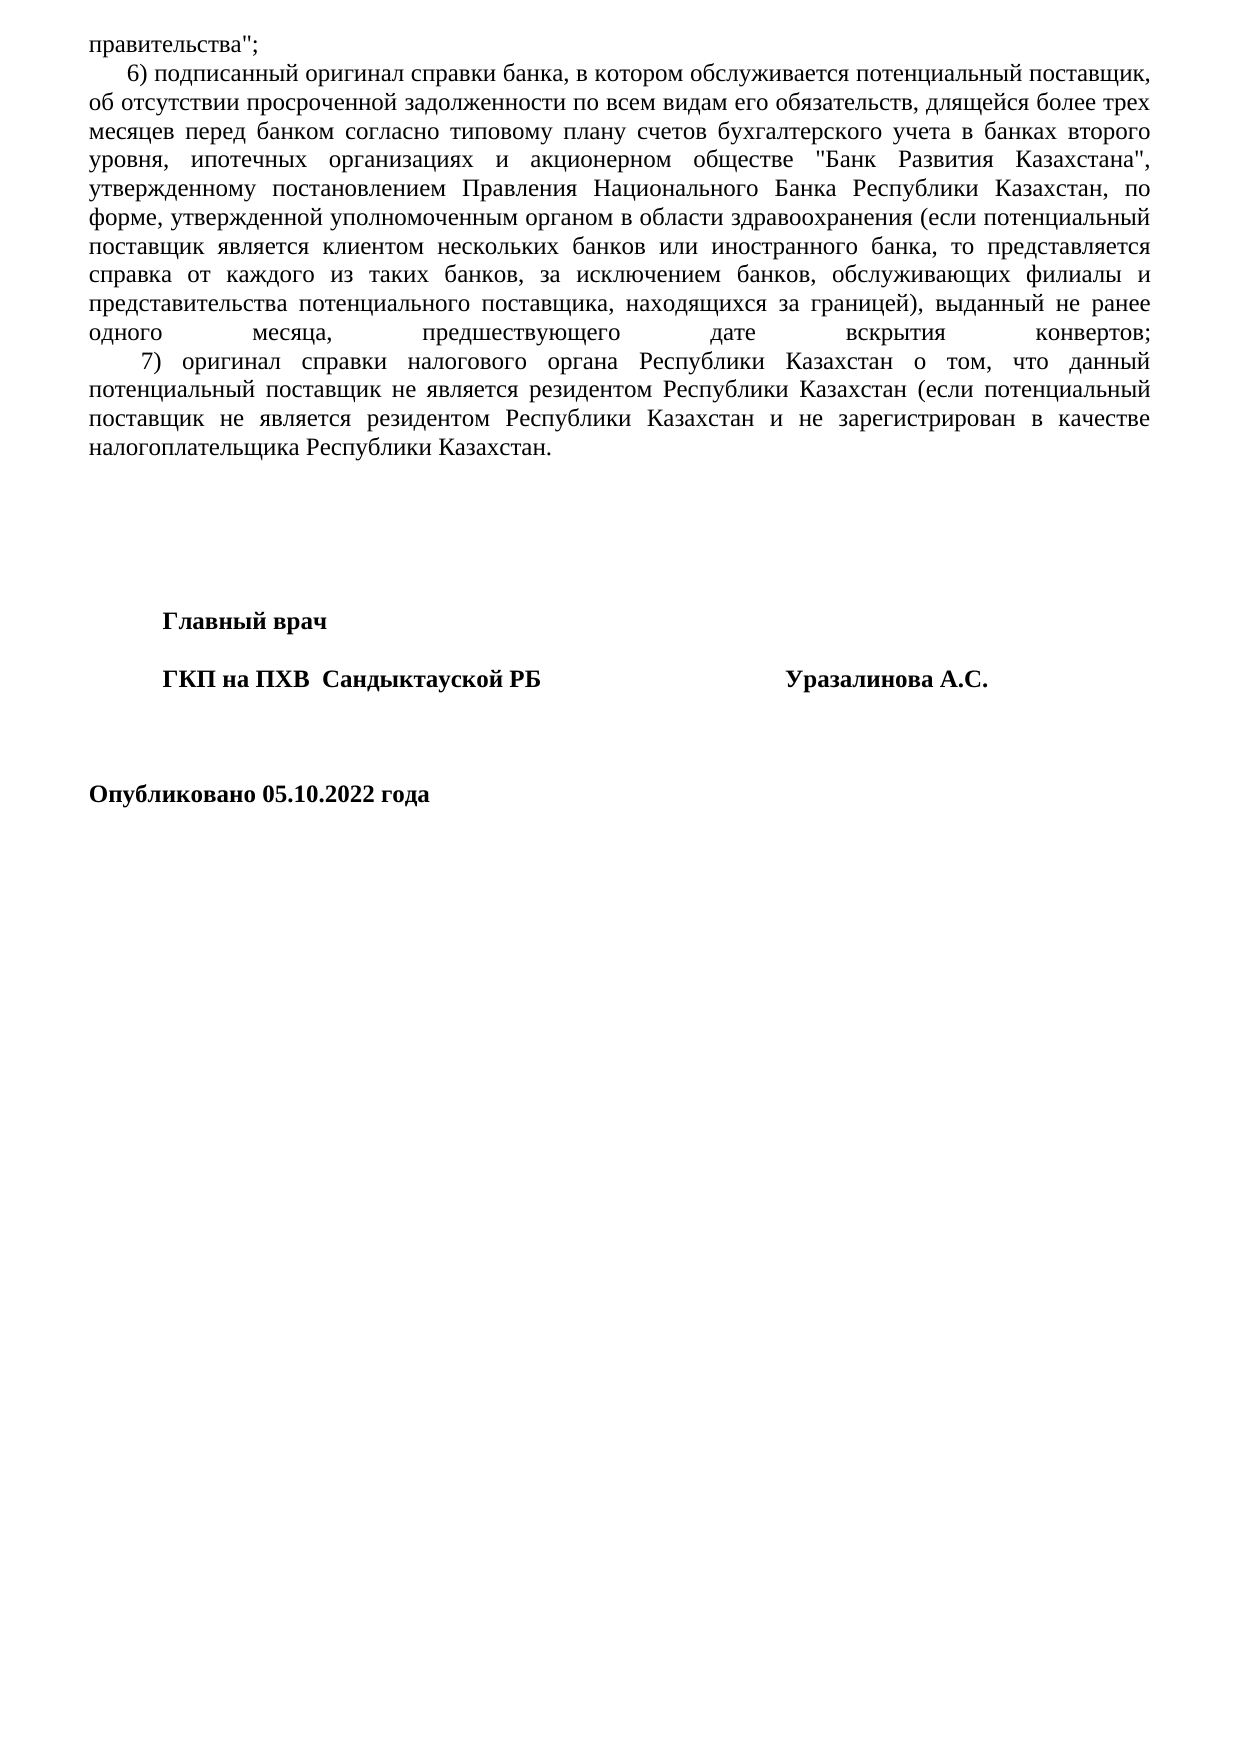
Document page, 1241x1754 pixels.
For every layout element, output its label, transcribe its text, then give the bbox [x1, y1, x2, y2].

text ГКП на ПХВ Сандыктауской РБ Уразалинова А.С. [89, 664, 1152, 692]
text Главный врач [89, 606, 1152, 634]
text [89, 29, 1152, 461]
subtitle Опубликовано 05.10.2022 года [89, 779, 1152, 808]
